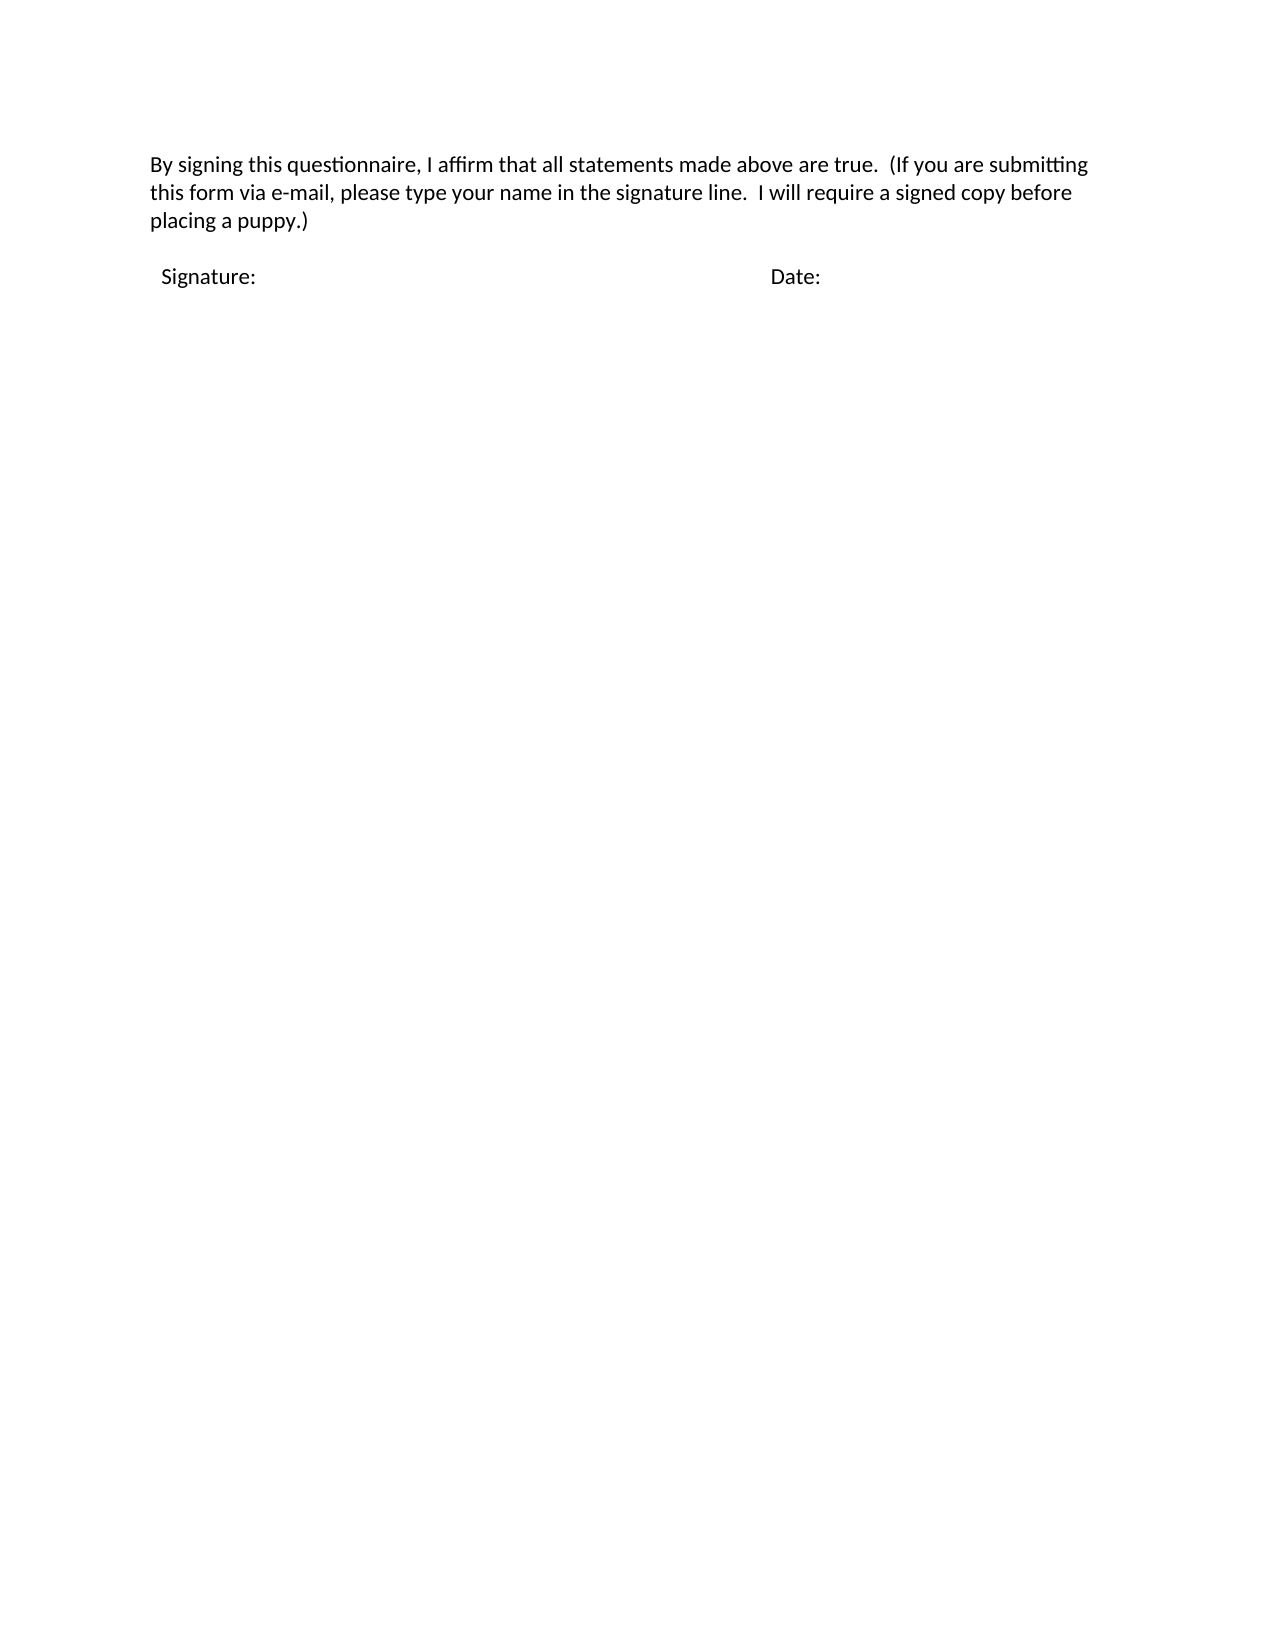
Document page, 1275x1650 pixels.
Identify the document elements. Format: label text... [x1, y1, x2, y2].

table_header Signature: [150, 262, 759, 290]
text By signing this questionnaire, I affirm that all statements made above are true. (If you are submitting this form via e-mail, please type your name in the signature line. I will require a signed copy before placing a puppy.) [150, 150, 1125, 234]
table_header Date: [759, 262, 1124, 290]
